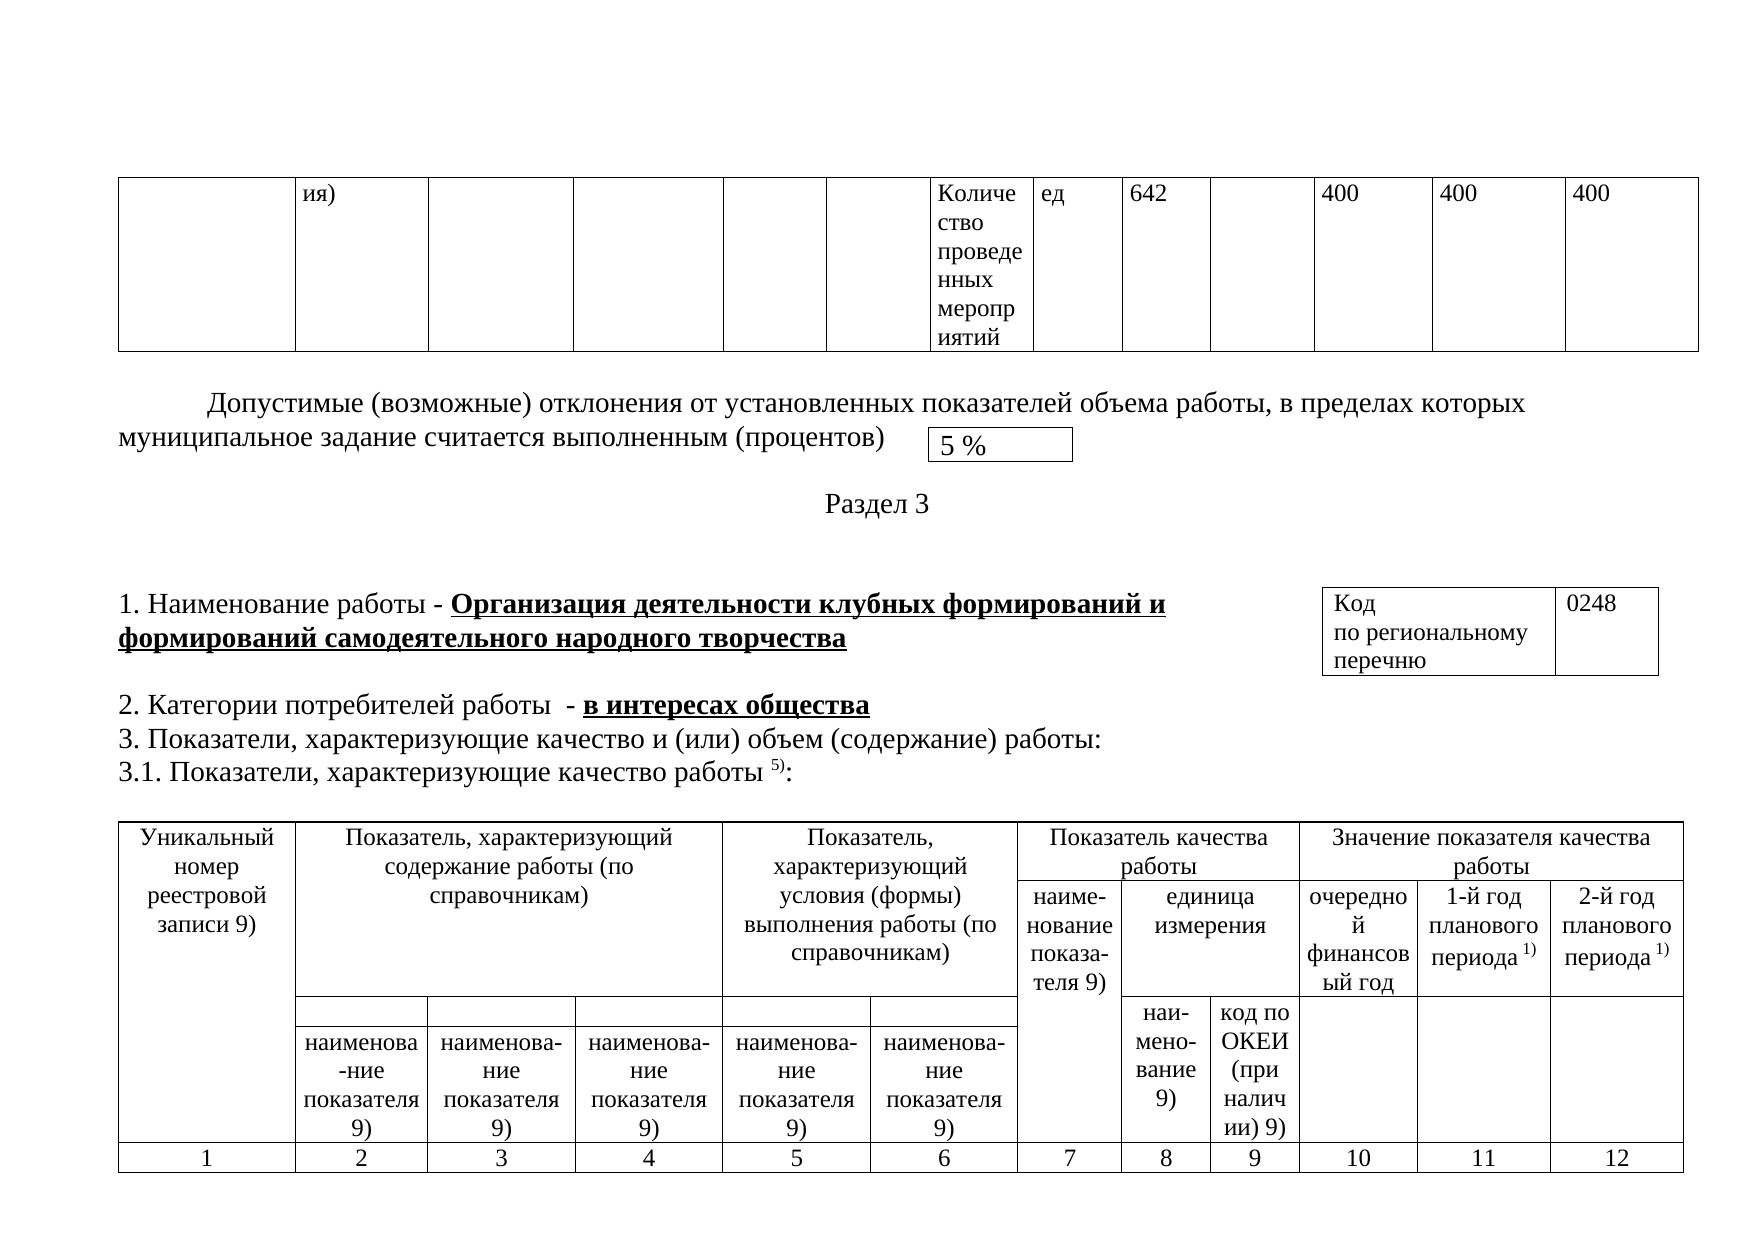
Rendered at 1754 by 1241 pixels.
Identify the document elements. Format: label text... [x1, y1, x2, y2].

table_cell [574, 178, 723, 351]
table_cell 7 [1018, 1143, 1121, 1172]
table_cell 400 [1566, 178, 1698, 351]
table_cell 5 [723, 1143, 870, 1172]
table_cell наименова-ние показателя 9) [428, 1027, 575, 1142]
table_cell [428, 997, 575, 1026]
table_cell [1418, 997, 1550, 1142]
table_header Показатель, характеризующий условия (формы) выполнения работы (по справочникам) [723, 823, 1017, 996]
table_header Показатель качества работы [1018, 823, 1299, 880]
table_cell 11 [1418, 1143, 1550, 1172]
table_cell 6 [871, 1143, 1017, 1172]
text 1. Наименование работы - Организация деятельности клубных формирований и формирований самодеятельного народного творчества [118, 587, 1322, 654]
table_header Код по региональному перечню [1323, 588, 1555, 675]
table_cell наиме-нование показа-теля 9) [1018, 881, 1121, 1142]
text Раздел 3 [118, 486, 1636, 519]
table_cell 4 [576, 1143, 722, 1172]
table_cell [296, 997, 427, 1026]
text Допустимые (возможные) отклонения от установленных показателей объема работы, в пределах которых муниципальное задание считается выполненным (процентов) [118, 385, 1636, 452]
table_cell [871, 997, 1017, 1026]
table_cell [827, 178, 930, 351]
table_cell 2-й год планового периода 1) [1551, 881, 1683, 996]
table_cell [724, 178, 826, 351]
text 2. Категории потребителей работы - в интересах общества [118, 687, 1636, 721]
text 3.1. Показатели, характеризующие качество работы 5): [118, 754, 1636, 788]
table_cell [429, 178, 573, 351]
table_header Уникальный номер реестровой записи 9) [119, 823, 295, 1142]
table_cell [1551, 997, 1683, 1142]
table_cell 3 [428, 1143, 575, 1172]
table_header 5 % [929, 428, 1072, 461]
table_cell 1 [119, 1143, 295, 1172]
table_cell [119, 178, 295, 351]
table_cell наименова-ние показателя 9) [723, 1027, 870, 1142]
text 3. Показатели, характеризующие качество и (или) объем (содержание) работы: [118, 721, 1636, 754]
table_cell 642 [1123, 178, 1210, 351]
table_cell единица измерения [1122, 881, 1299, 996]
table_cell ед [1034, 178, 1122, 351]
table_cell очередной финансовый год [1300, 881, 1417, 996]
table_cell наименова-ние показателя 9) [576, 1027, 722, 1142]
table_cell код по ОКЕИ (при наличии) 9) [1211, 997, 1299, 1142]
table_cell наи-мено-вание 9) [1122, 997, 1210, 1142]
table_cell 8 [1122, 1143, 1210, 1172]
table_cell [1211, 178, 1314, 351]
table_cell наименова-ние показателя 9) [871, 1027, 1017, 1142]
table_cell 9 [1211, 1143, 1299, 1172]
table_cell 2 [296, 1143, 427, 1172]
table_cell [723, 997, 870, 1026]
table_cell [1300, 997, 1417, 1142]
table_header 0248 [1556, 588, 1658, 675]
table_header Показатель, характеризующий содержание работы (по справочникам) [296, 823, 722, 996]
table_cell 10 [1300, 1143, 1417, 1172]
table_cell наименова-ние показателя 9) [296, 1027, 427, 1142]
table_header Значение показателя качества работы [1300, 823, 1683, 880]
table_cell Количество проведенных мероприятий [931, 178, 1033, 351]
table_cell [576, 997, 722, 1026]
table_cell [296, 178, 428, 351]
table_cell 400 [1433, 178, 1565, 351]
table_cell 12 [1551, 1143, 1683, 1172]
table_cell 1-й год планового периода 1) [1418, 881, 1550, 996]
table_cell 400 [1315, 178, 1432, 351]
